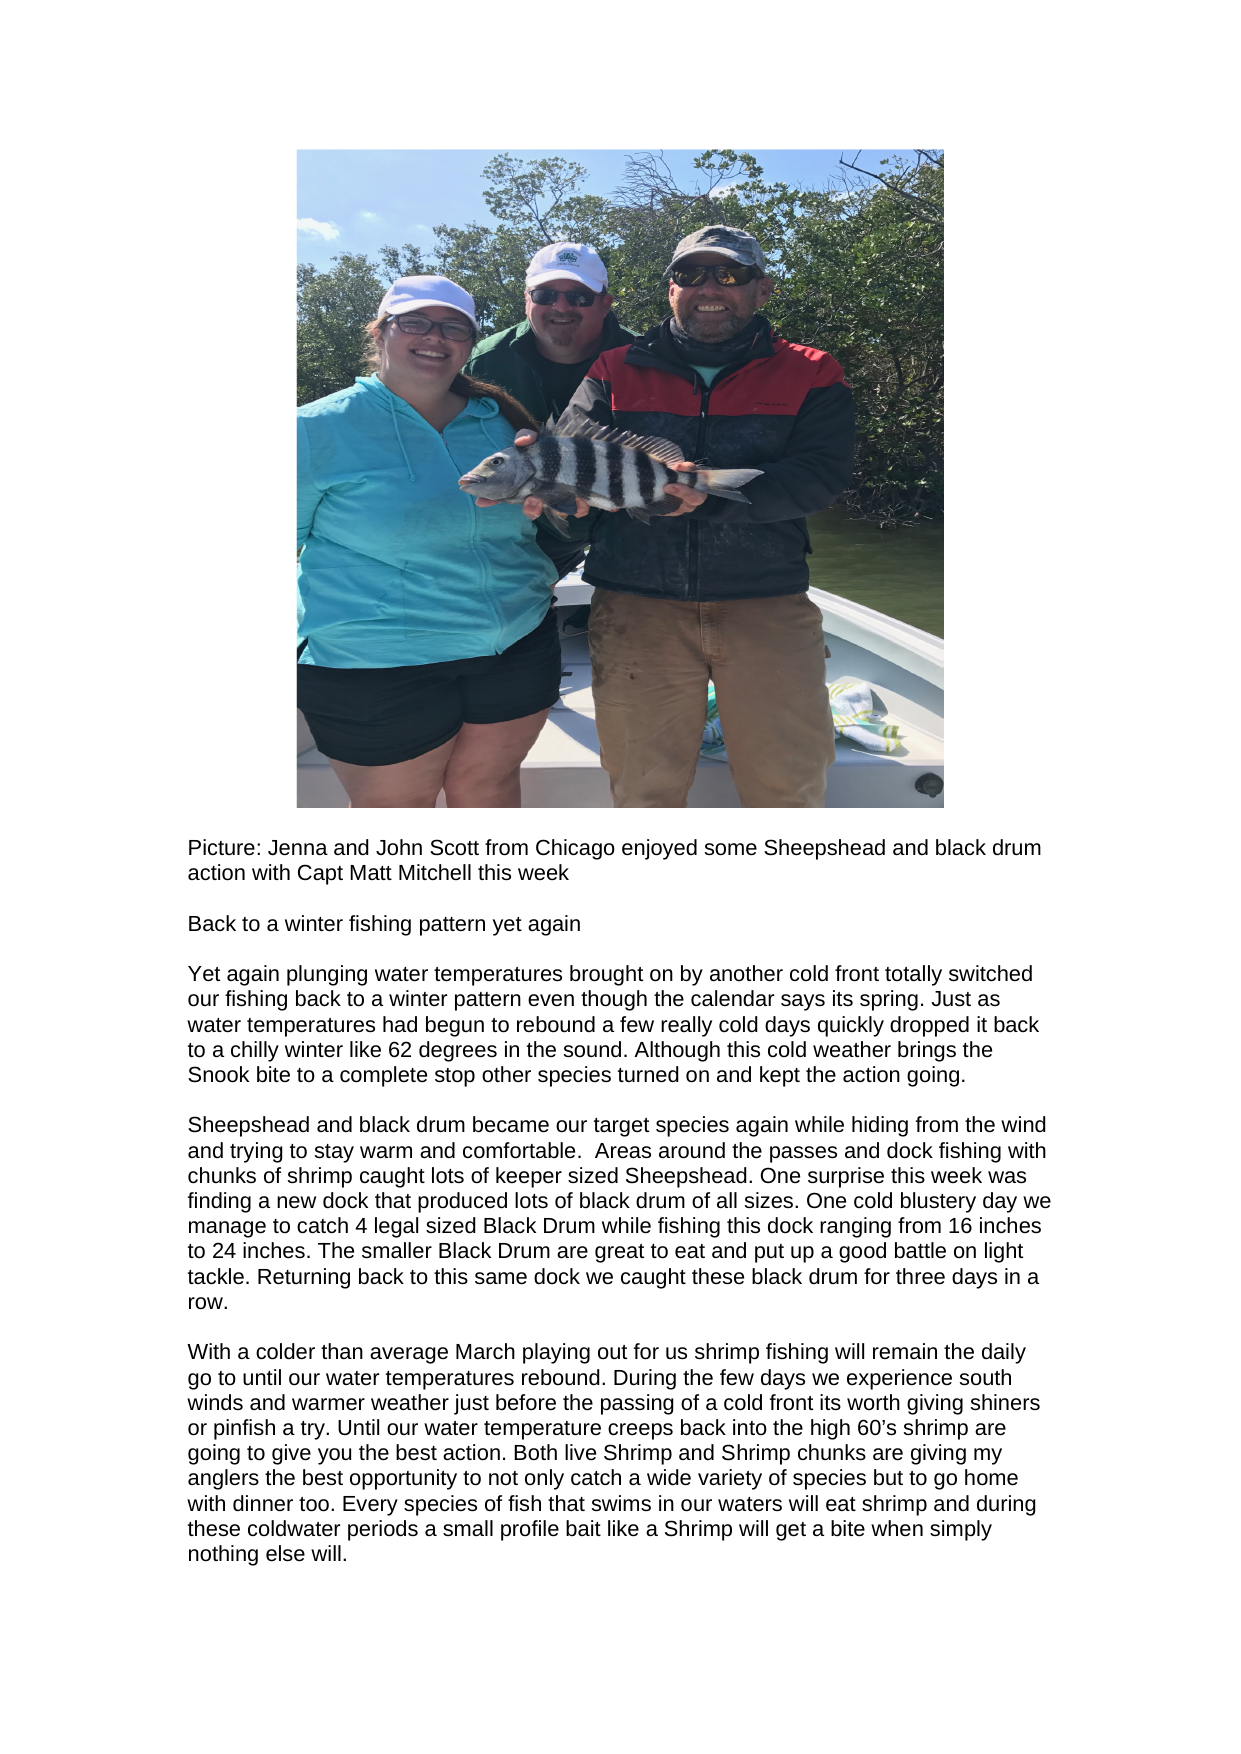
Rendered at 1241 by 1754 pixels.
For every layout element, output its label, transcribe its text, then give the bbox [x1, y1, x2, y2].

text Yet again plunging water temperatures brought on by another cold front totally switched our fishing back to a winter pattern even though the calendar says its spring. Just as water temperatures had begun to rebound a few really cold days quickly dropped it back to a chilly winter like 62 degrees in the sound. Although this cold weather brings the Snook bite to a complete stop other species turned on and kept the action going. [187, 961, 1053, 1087]
text Sheepshead and black drum became our target species again while hiding from the wind and trying to stay warm and comfortable. Areas around the passes and dock fishing with chunks of shrimp caught lots of keeper sized Sheepshead. One surprise this week was finding a new dock that produced lots of black drum of all sizes. One cold blustery day we manage to catch 4 legal sized Black Drum while fishing this dock ranging from 16 inches to 24 inches. The smaller Black Drum are great to eat and put up a good battle on light tackle. Returning back to this same dock we caught these black drum for three days in a row. [187, 1112, 1053, 1314]
text With a colder than average March playing out for us shrimp fishing will remain the daily go to until our water temperatures rebound. During the few days we experience south winds and warmer weather just before the passing of a cold front its worth giving shiners or pinfish a try. Until our water temperature creeps back into the high 60’s shrimp are going to give you the best action. Both live Shrimp and Shrimp chunks are giving my anglers the best opportunity to not only catch a wide variety of species but to go home with dinner too. Every species of fish that swims in our waters will eat shrimp and during these coldwater periods a small profile bait like a Shrimp will get a bite when simply nothing else will. [187, 1339, 1053, 1566]
text Back to a winter fishing pattern yet again [187, 911, 1053, 936]
picture [297, 150, 943, 808]
text Picture: Jenna and John Scott from Chicago enjoyed some Sheepshead and black drum action with Capt Matt Mitchell this week [187, 835, 1053, 885]
